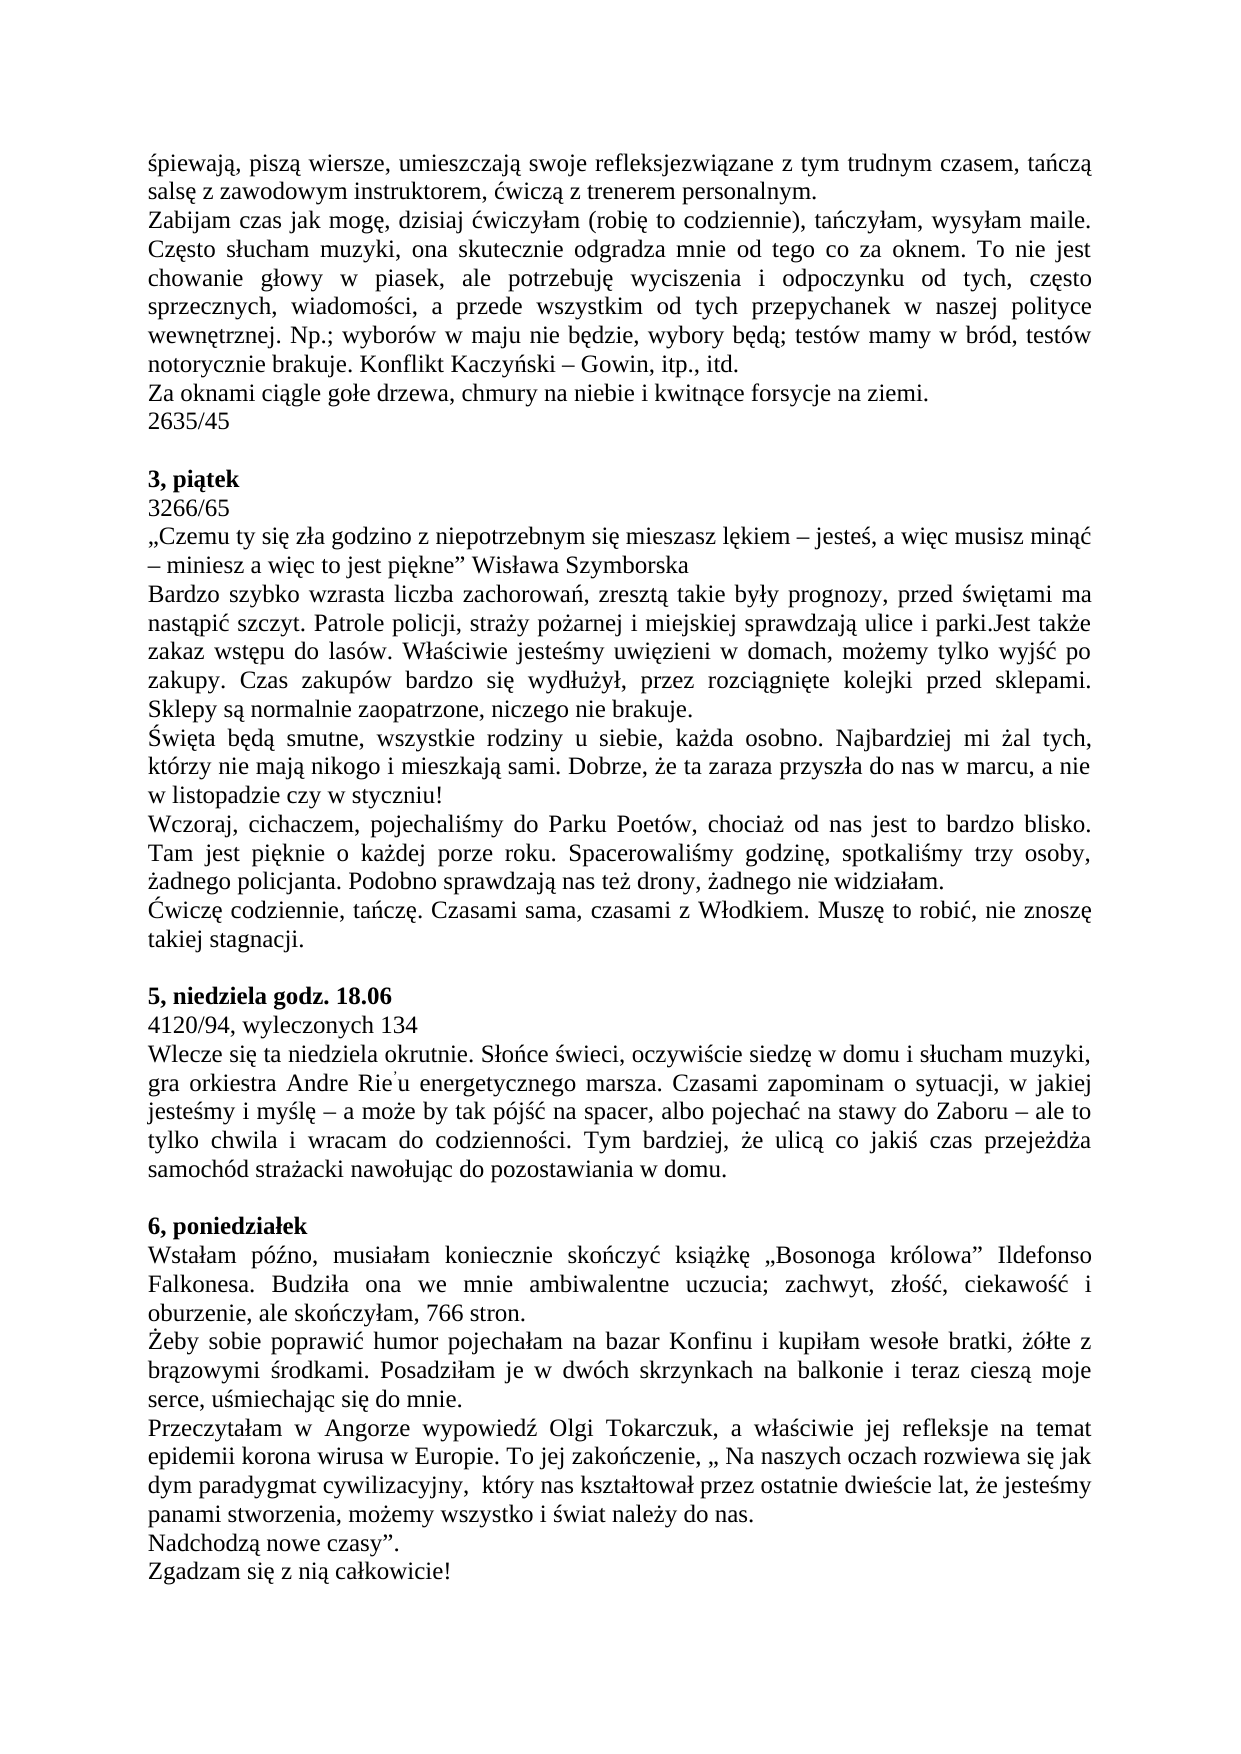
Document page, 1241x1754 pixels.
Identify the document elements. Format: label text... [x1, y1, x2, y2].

text Ćwiczę codziennie, tańczę. Czasami sama, czasami z Włodkiem. Muszę to robić, nie znoszę takiej stagnacji. [148, 895, 1093, 953]
text Wlecze się ta niedziela okrutnie. Słońce świeci, oczywiście siedzę w domu i słucham muzyki, gra orkiestra Andre Rie’u energetycznego marsza. Czasami zapominam o sytuacji, w jakiej jesteśmy i myślę – a może by tak pójść na spacer, albo pojechać na stawy do Zaboru – ale to tylko chwila i wracam do codzienności. Tym bardziej, że ulicą co jakiś czas przejeżdża samochód strażacki nawołując do pozostawiania w domu. [148, 1039, 1093, 1183]
text Święta będą smutne, wszystkie rodziny u siebie, każda osobno. Najbardziej mi żal tych, którzy nie mają nikogo i mieszkają sami. Dobrze, że ta zaraza przyszła do nas w marcu, a nie w listopadzie czy w styczniu! [148, 723, 1093, 809]
text 3266/65 [148, 493, 1093, 521]
text Żeby sobie poprawić humor pojechałam na bazar Konfinu i kupiłam wesołe bratki, żółte z brązowymi środkami. Posadziłam je w dwóch skrzynkach na balkonie i teraz cieszą moje serce, uśmiechając się do mnie. [148, 1326, 1093, 1413]
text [148, 148, 1093, 205]
text Bardzo szybko wzrasta liczba zachorowań, zresztą takie były prognozy, przed świętami ma nastąpić szczyt. Patrole policji, straży pożarnej i miejskiej sprawdzają ulice i parki.Jest także zakaz wstępu do lasów. Właściwie jesteśmy uwięzieni w domach, możemy tylko wyjść po zakupy. Czas zakupów bardzo się wydłużył, przez rozciągnięte kolejki przed sklepami. Sklepy są normalnie zaopatrzone, niczego nie brakuje. [148, 579, 1093, 723]
text 6, poniedziałek [148, 1211, 1093, 1240]
text Zgadzam się z nią całkowicie! [148, 1556, 1093, 1585]
text 5, niedziela godz. 18.06 [148, 981, 1093, 1010]
text Wczoraj, cichaczem, pojechaliśmy do Parku Poetów, chociaż od nas jest to bardzo blisko. Tam jest pięknie o każdej porze roku. Spacerowaliśmy godzinę, spotkaliśmy trzy osoby, żadnego policjanta. Podobno sprawdzają nas też drony, żadnego nie widziałam. [148, 809, 1093, 895]
text Za oknami ciągle gołe drzewa, chmury na niebie i kwitnące forsycje na ziemi. [148, 378, 1093, 406]
text „Czemu ty się zła godzino z niepotrzebnym się mieszasz lękiem – jesteś, a więc musisz minąć – miniesz a więc to jest piękne” Wisława Szymborska [148, 521, 1093, 579]
text Nadchodzą nowe czasy”. [148, 1528, 1093, 1556]
text 3, piątek [148, 464, 1093, 493]
text Wstałam późno, musiałam koniecznie skończyć książkę „Bosonoga królowa” Ildefonso Falkonesa. Budziła ona we mnie ambiwalentne uczucia; zachwyt, złość, ciekawość i oburzenie, ale skończyłam, 766 stron. [148, 1240, 1093, 1326]
text Zabijam czas jak mogę, dzisiaj ćwiczyłam (robię to codziennie), tańczyłam, wysyłam maile. Często słucham muzyki, ona skutecznie odgradza mnie od tego co za oknem. To nie jest chowanie głowy w piasek, ale potrzebuję wyciszenia i odpoczynku od tych, często sprzecznych, wiadomości, a przede wszystkim od tych przepychanek w naszej polityce wewnętrznej. Np.; wyborów w maju nie będzie, wybory będą; testów mamy w bród, testów notorycznie brakuje. Konflikt Kaczyński – Gowin, itp., itd. [148, 205, 1093, 378]
text 2635/45 [148, 406, 1093, 435]
text 4120/94, wyleczonych 134 [148, 1010, 1093, 1039]
text Przeczytałam w Angorze wypowiedź Olgi Tokarczuk, a właściwie jej refleksje na temat epidemii korona wirusa w Europie. To jej zakończenie, „ Na naszych oczach rozwiewa się jak dym paradygmat cywilizacyjny, który nas kształtował przez ostatnie dwieście lat, że jesteśmy panami stworzenia, możemy wszystko i świat należy do nas. [148, 1413, 1093, 1528]
